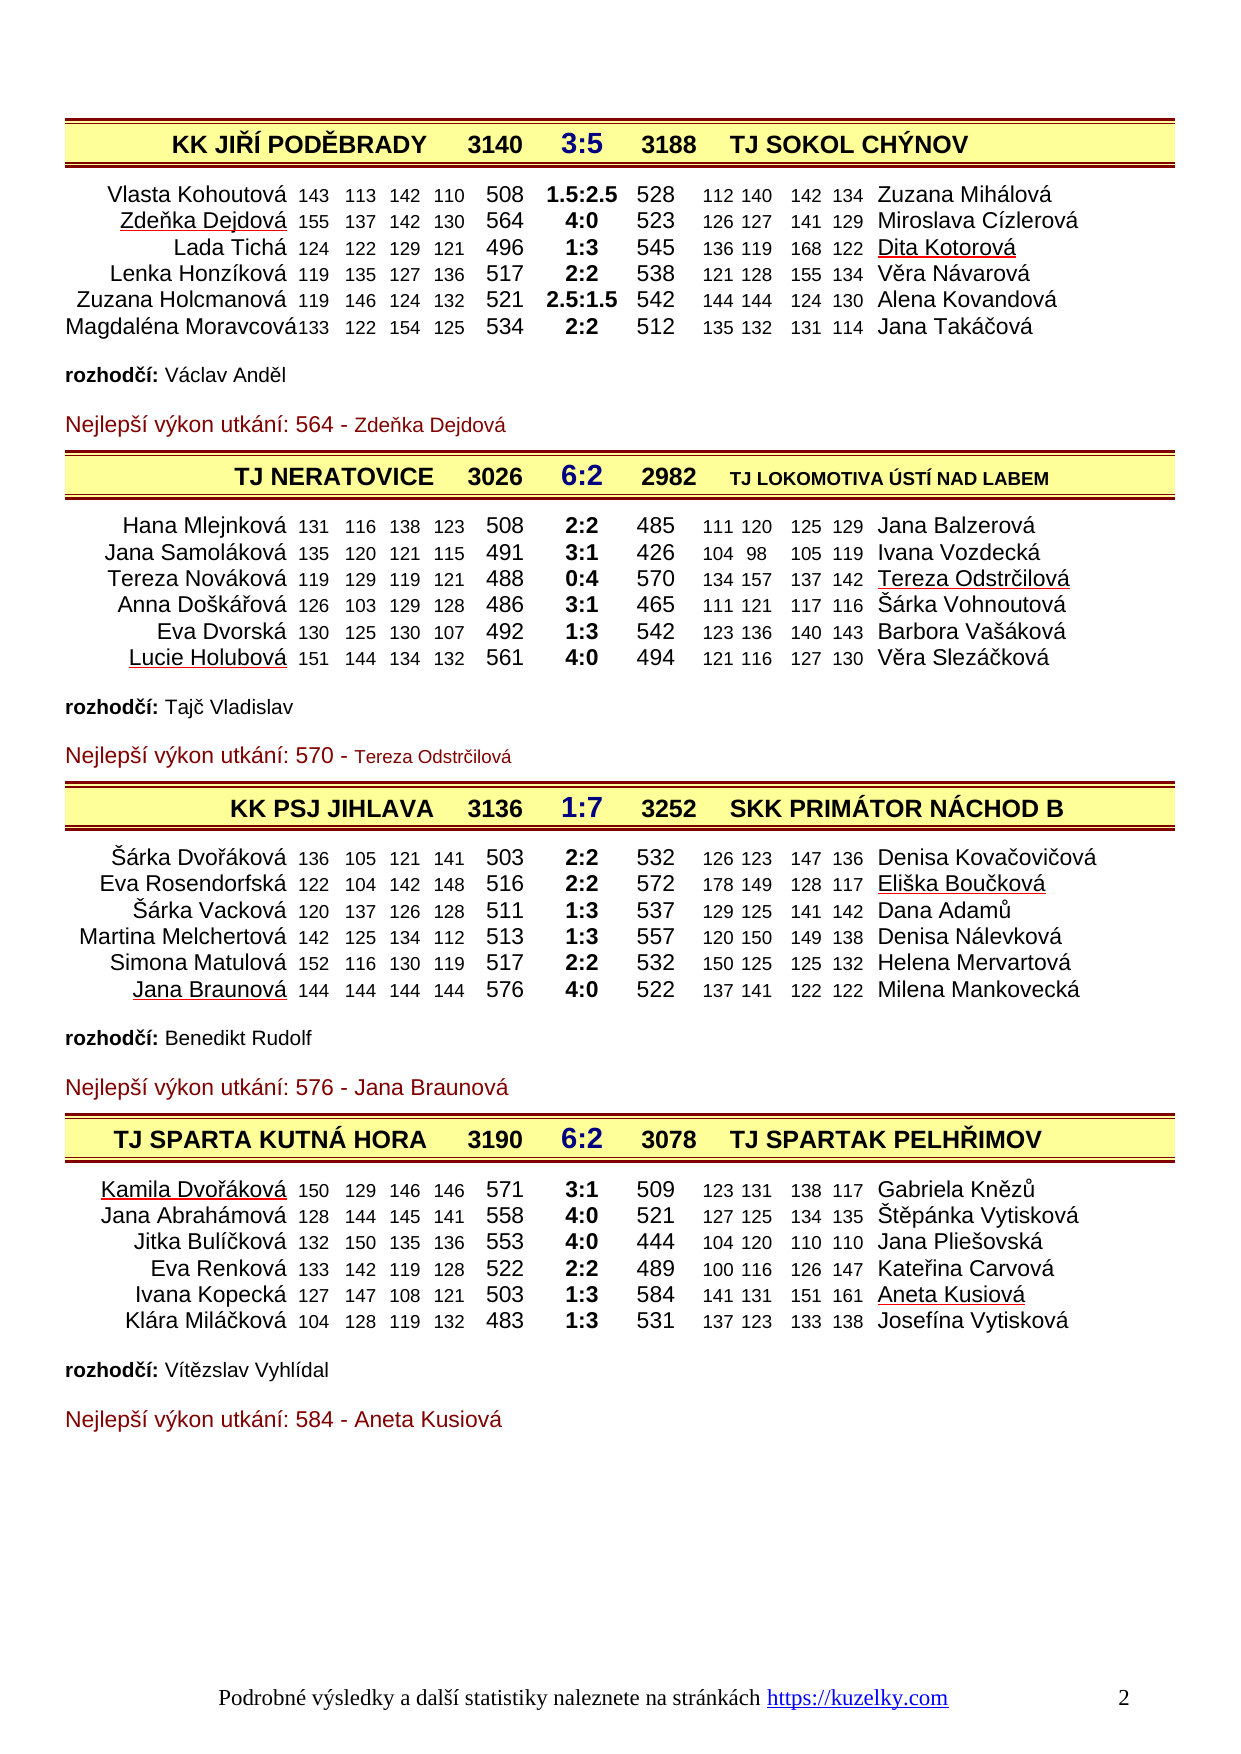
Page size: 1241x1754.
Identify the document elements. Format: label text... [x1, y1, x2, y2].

text Lucie Holubová 151 144 134 132 561 4:0 494 121 116 127 130 Věra Slezáčková [65, 644, 1175, 671]
text Jana Samoláková 135 120 121 115 491 3:1 426 104 98 105 119 Ivana Vozdecká [65, 539, 1175, 565]
text Simona Matulová 152 116 130 119 517 2:2 532 150 125 125 132 Helena Mervartová [65, 949, 1175, 976]
text Tereza Nováková 119 129 119 121 488 0:4 570 134 157 137 142 Tereza Odstrčilová [65, 565, 1175, 591]
text Kamila Dvořáková 150 129 146 146 571 3:1 509 123 131 138 117 Gabriela Knězů [65, 1176, 1175, 1202]
text Eva Rosendorfská 122 104 142 148 516 2:2 572 178 149 128 117 Eliška Boučková [65, 870, 1175, 897]
text Martina Melchertová 142 125 134 112 513 1:3 557 120 150 149 138 Denisa Nálevková [65, 923, 1175, 949]
text Nejlepší výkon utkání: 564 - Zdeňka Dejdová [65, 411, 1175, 437]
text KK Jiří Poděbrady 3140 3:5 3188 TJ Sokol Chýnov [65, 124, 1175, 162]
text Nejlepší výkon utkání: 576 - Jana Braunová [65, 1074, 1175, 1100]
text Anna Doškářová 126 103 129 128 486 3:1 465 111 121 117 116 Šárka Vohnoutová [65, 591, 1175, 618]
text Ivana Kopecká 127 147 108 121 503 1:3 584 141 131 151 161 Aneta Kusiová [65, 1281, 1175, 1307]
text Nejlepší výkon utkání: 570 - Tereza Odstrčilová [65, 742, 1175, 769]
text Hana Mlejnková 131 116 138 123 508 2:2 485 111 120 125 129 Jana Balzerová [65, 512, 1175, 539]
text rozhodčí: Benedikt Rudolf [65, 1026, 1175, 1050]
text Zuzana Holcmanová 119 146 124 132 521 2.5:1.5 542 144 144 124 130 Alena Kovandová [65, 286, 1175, 313]
text Šárka Dvořáková 136 105 121 141 503 2:2 532 126 123 147 136 Denisa Kovačovičová [65, 844, 1175, 870]
text Zdeňka Dejdová 155 137 142 130 564 4:0 523 126 127 141 129 Miroslava Cízlerová [65, 207, 1175, 233]
text Lada Tichá 124 122 129 121 496 1:3 545 136 119 168 122 Dita Kotorová [65, 233, 1175, 260]
text Jana Abrahámová 128 144 145 141 558 4:0 521 127 125 134 135 Štěpánka Vytisková [65, 1202, 1175, 1228]
text rozhodčí: Vítězslav Vyhlídal [65, 1358, 1175, 1382]
text Magdaléna Moravcová 133 122 154 125 534 2:2 512 135 132 131 114 Jana Takáčová [65, 313, 1175, 339]
text Jana Braunová 144 144 144 144 576 4:0 522 137 141 122 122 Milena Mankovecká [65, 976, 1175, 1002]
text rozhodčí: Václav Anděl [65, 363, 1175, 387]
text KK PSJ Jihlava 3136 1:7 3252 SKK Primátor Náchod B [65, 788, 1175, 825]
text TJ Neratovice 3026 6:2 2982 TJ Lokomotiva Ústí nad Labem [65, 456, 1175, 494]
text Klára Miláčková 104 128 119 132 483 1:3 531 137 123 133 138 Josefína Vytisková [65, 1307, 1175, 1334]
text Eva Dvorská 130 125 130 107 492 1:3 542 123 136 140 143 Barbora Vašáková [65, 618, 1175, 644]
text Šárka Vacková 120 137 126 128 511 1:3 537 129 125 141 142 Dana Adamů [65, 897, 1175, 923]
text Vlasta Kohoutová 143 113 142 110 508 1.5:2.5 528 112 140 142 134 Zuzana Mihálová [65, 181, 1175, 207]
text Lenka Honzíková 119 135 127 136 517 2:2 538 121 128 155 134 Věra Návarová [65, 260, 1175, 286]
text Jitka Bulíčková 132 150 135 136 553 4:0 444 104 120 110 110 Jana Pliešovská [65, 1228, 1175, 1254]
text Eva Renková 133 142 119 128 522 2:2 489 100 116 126 147 Kateřina Carvová [65, 1254, 1175, 1281]
text Nejlepší výkon utkání: 584 - Aneta Kusiová [65, 1406, 1175, 1432]
text TJ Sparta Kutná Hora 3190 6:2 3078 TJ Spartak Pelhřimov [65, 1119, 1175, 1157]
text rozhodčí: Tajč Vladislav [65, 694, 1175, 718]
